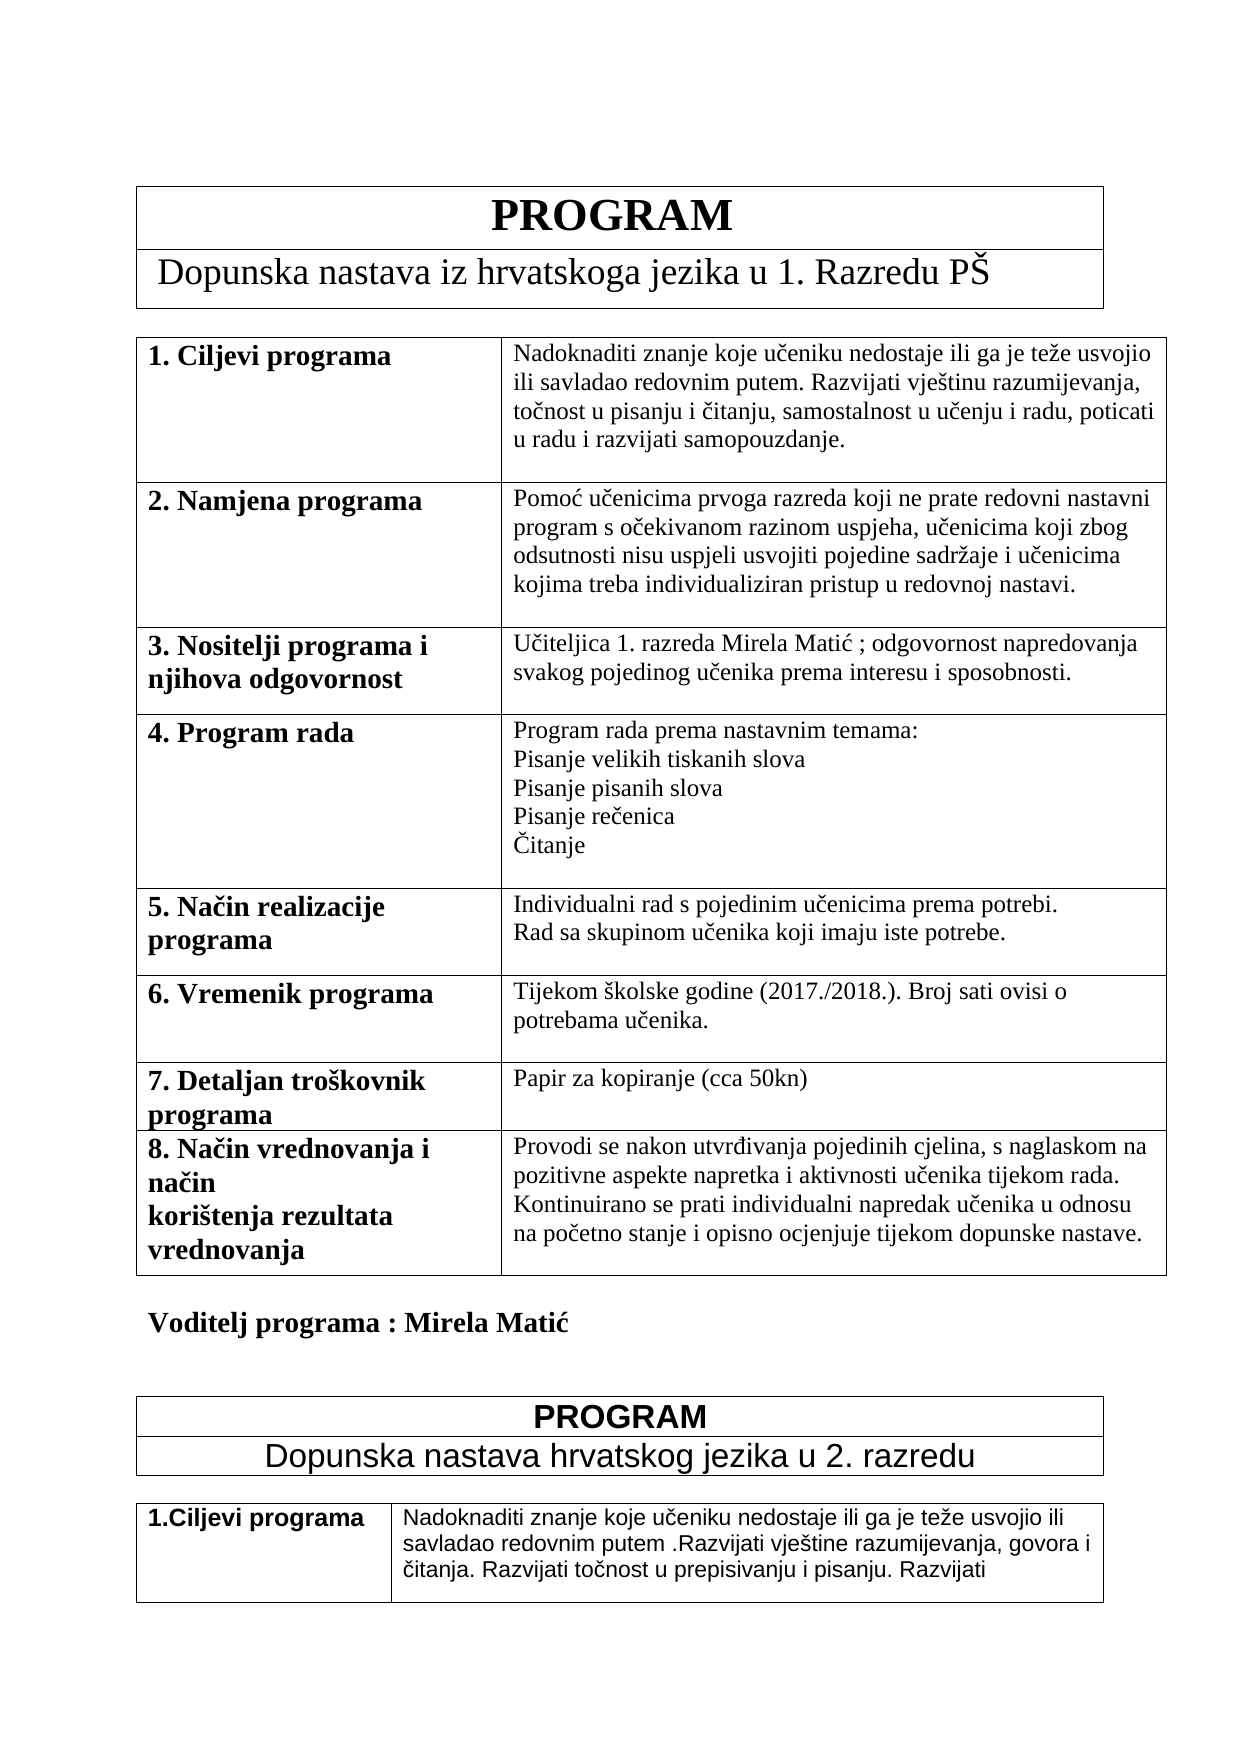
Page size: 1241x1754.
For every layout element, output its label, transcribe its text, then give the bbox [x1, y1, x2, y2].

table_cell 3. Nositelji programa i njihova odgovornost [137, 628, 501, 714]
table_header 1. Ciljevi programa [137, 338, 501, 482]
table_cell 4. Program rada [137, 715, 501, 888]
table_cell Učiteljica 1. razreda Mirela Matić ; odgovornost napredovanja svakog pojedinog učenika prema interesu i sposobnosti. [502, 628, 1166, 714]
table_cell 8. Način vrednovanja i način korištenja rezultata vrednovanja [137, 1131, 501, 1275]
table_cell Pomoć učenicima prvoga razreda koji ne prate redovni nastavni program s očekivanom razinom uspjeha, učenicima koji zbog odsutnosti nisu uspjeli usvojiti pojedine sadržaje i učenicima kojima treba individualiziran pristup u redovnoj nastavi. [502, 483, 1166, 627]
table_cell Dopunska nastava hrvatskog jezika u 2. razredu [137, 1437, 1103, 1475]
table_cell Program rada prema nastavnim temama: Pisanje velikih tiskanih slova Pisanje pisanih slova Pisanje rečenica Čitanje [502, 715, 1166, 888]
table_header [392, 1504, 1103, 1602]
table_cell Individualni rad s pojedinim učenicima prema potrebi. Rad sa skupinom učenika koji imaju iste potrebe. [502, 889, 1166, 975]
table_cell 6. Vremenik programa [137, 976, 501, 1062]
text Voditelj programa : Mirela Matić [148, 1305, 1093, 1338]
table_cell 5. Način realizacije programa [137, 889, 501, 975]
table_header PROGRAM [137, 1397, 1103, 1436]
table_cell 2. Namjena programa [137, 483, 501, 627]
table_cell Provodi se nakon utvrđivanja pojedinih cjelina, s naglaskom na pozitivne aspekte napretka i aktivnosti učenika tijekom rada. Kontinuirano se prati individualni napredak učenika u odnosu na početno stanje i opisno ocjenjuje tijekom dopunske nastave. [502, 1131, 1166, 1275]
table_header PROGRAM [137, 187, 1103, 248]
table_cell 7. Detaljan troškovnik programa [137, 1063, 501, 1130]
table_header 1.Ciljevi programa [137, 1504, 391, 1602]
table_cell Tijekom školske godine (2017./2018.). Broj sati ovisi o potrebama učenika. [502, 976, 1166, 1062]
table_cell Dopunska nastava iz hrvatskoga jezika u 1. Razredu PŠ [137, 250, 1103, 307]
table_cell Papir za kopiranje (cca 50kn) [502, 1063, 1166, 1130]
table_header Nadoknaditi znanje koje učeniku nedostaje ili ga je teže usvojio ili savladao redovnim putem. Razvijati vještinu razumijevanja, točnost u pisanju i čitanju, samostalnost u učenju i radu, poticati u radu i razvijati samopouzdanje. [502, 338, 1166, 482]
